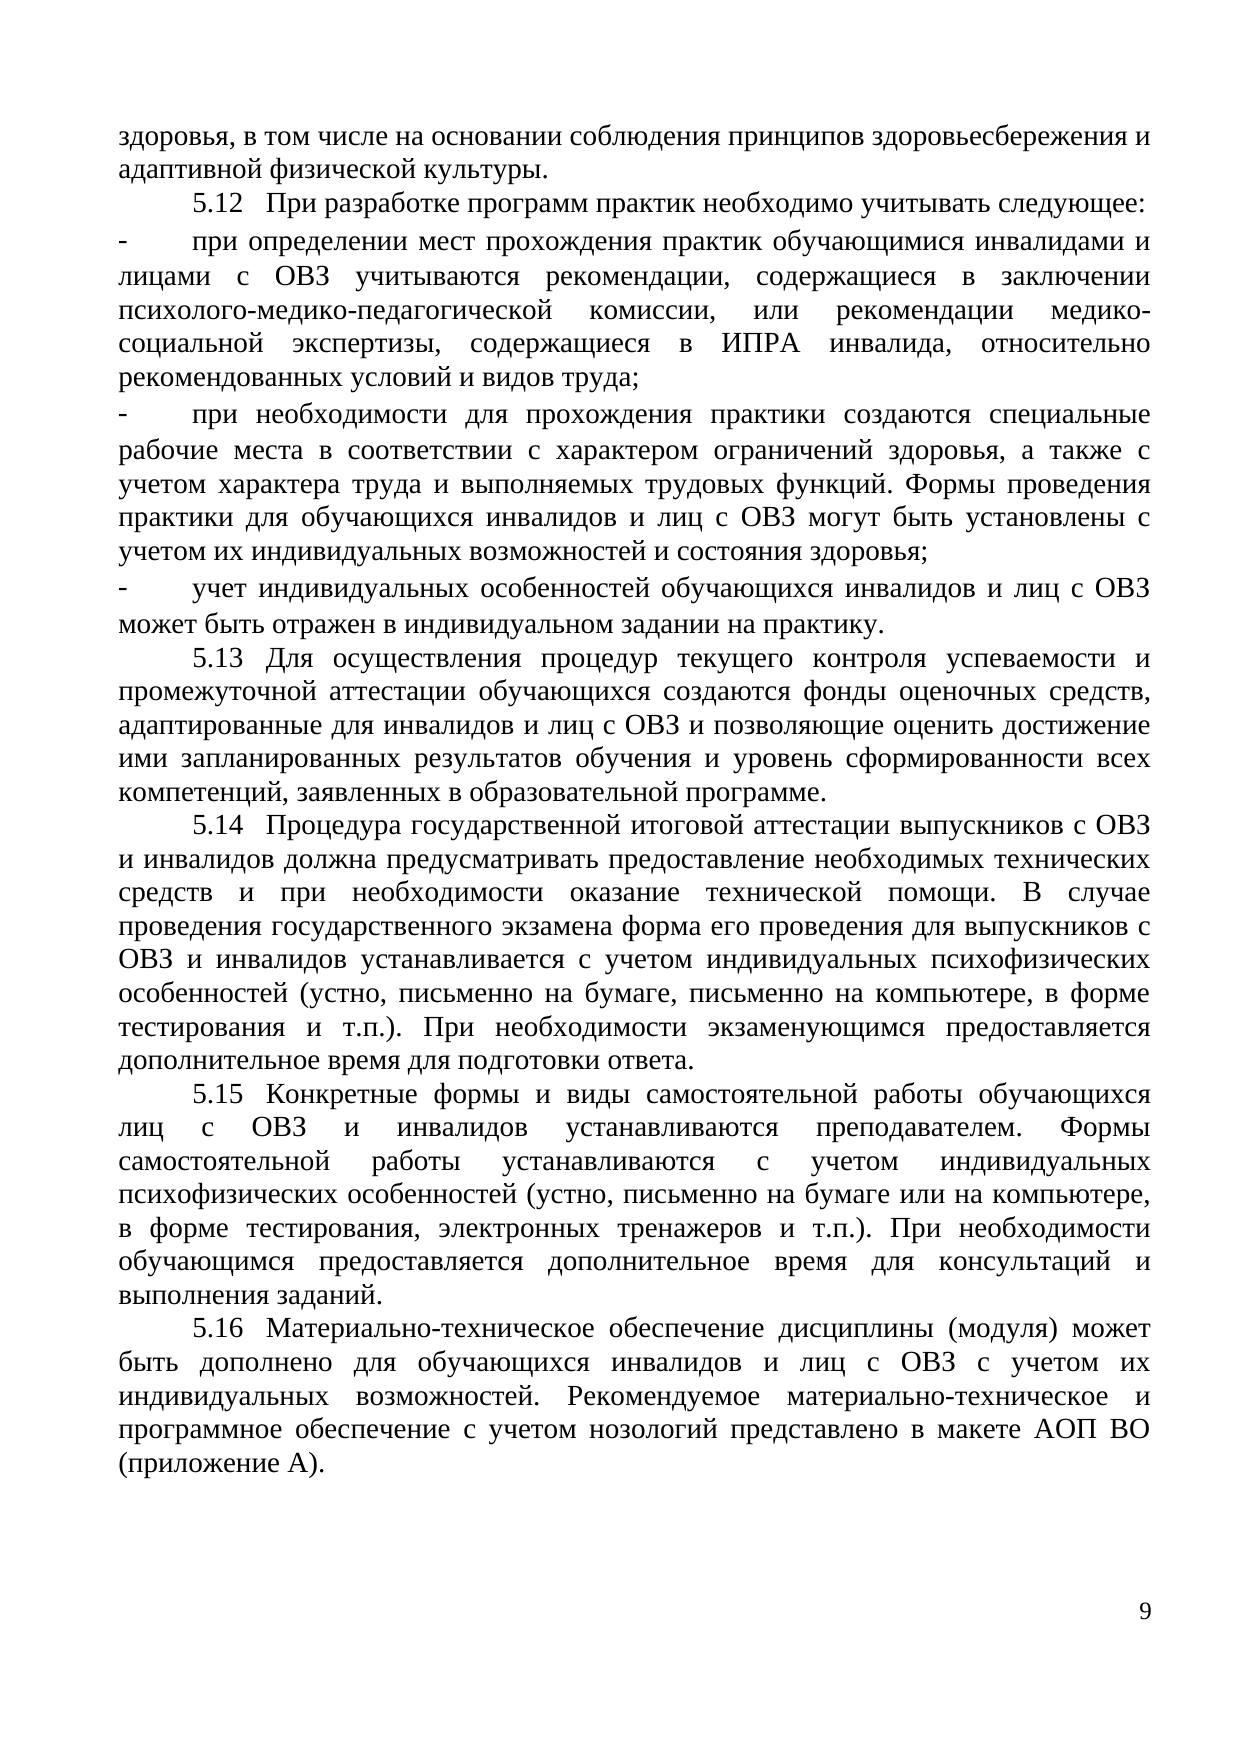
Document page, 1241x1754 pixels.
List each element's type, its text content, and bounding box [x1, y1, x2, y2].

text 5.13 Для осуществления процедур текущего контроля успеваемости и промежуточной аттестации обучающихся создаются фонды оценочных средств, адаптированные для инвалидов и лиц с ОВЗ и позволяющие оценить достижение ими запланированных результатов обучения и уровень сформированности всех компетенций, заявленных в образовательной программе. [118, 640, 1152, 807]
list учет индивидуальных особенностей обучающихся инвалидов и лиц с ОВЗ может быть отражен в индивидуальном задании на практику. [118, 566, 1152, 640]
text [118, 118, 1152, 185]
text 5.15 Конкретные формы и виды самостоятельной работы обучающихся лиц с ОВЗ и инвалидов устанавливаются преподавателем. Формы самостоятельной работы устанавливаются с учетом индивидуальных психофизических особенностей (устно, письменно на бумаге или на компьютере, в форме тестирования, электронных тренажеров и т.п.). При необходимости обучающимся предоставляется дополнительное время для консультаций и выполнения заданий. [118, 1076, 1152, 1311]
text 5.16 Материально-техническое обеспечение дисциплины (модуля) может быть дополнено для обучающихся инвалидов и лиц с ОВЗ с учетом их индивидуальных возможностей. Рекомендуемое материально-техническое и программное обеспечение с учетом нозологий представлено в макете АОП ВО (приложение А). [118, 1311, 1152, 1478]
text 5.14 Процедура государственной итоговой аттестации выпускников с ОВЗ и инвалидов должна предусматривать предоставление необходимых технических средств и при необходимости оказание технической помощи. В случае проведения государственного экзамена форма его проведения для выпускников с ОВЗ и инвалидов устанавливается с учетом индивидуальных психофизических особенностей (устно, письменно на бумаге, письменно на компьютере, в форме тестирования и т.п.). При необходимости экзаменующимся предоставляется дополнительное время для подготовки ответа. [118, 807, 1152, 1076]
list при определении мест прохождения практик обучающимися инвалидами и лицами с ОВЗ учитываются рекомендации, содержащиеся в заключении психолого-медико-педагогической комиссии, или рекомендации медико-социальной экспертизы, содержащиеся в ИПРА инвалида, относительно рекомендованных условий и видов труда; [118, 219, 1152, 393]
list при необходимости для прохождения практики создаются специальные рабочие места в соответствии с характером ограничений здоровья, а также с учетом характера труда и выполняемых трудовых функций. Формы проведения практики для обучающихся инвалидов и лиц с ОВЗ могут быть установлены с учетом их индивидуальных возможностей и состояния здоровья; [118, 393, 1152, 566]
text 5.12 При разработке программ практик необходимо учитывать следующее: [118, 185, 1152, 219]
